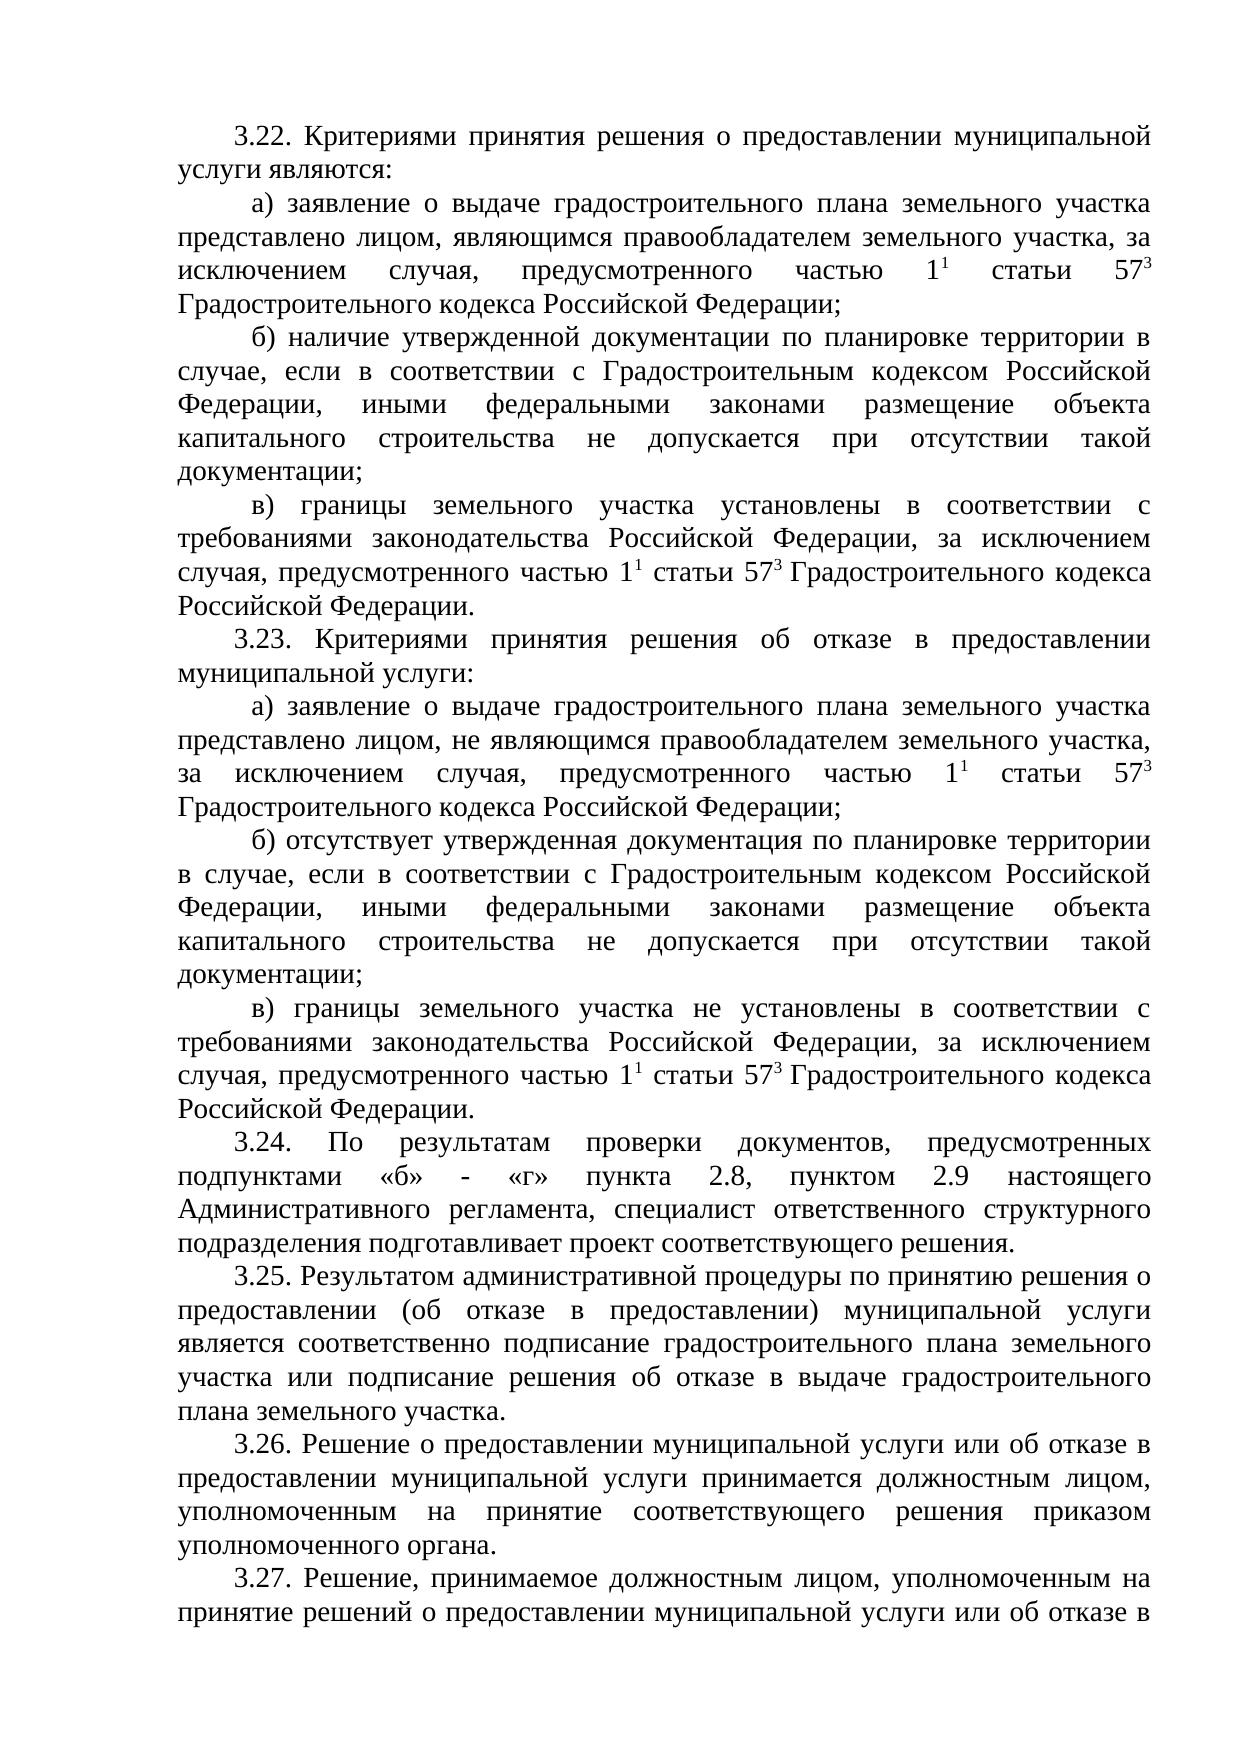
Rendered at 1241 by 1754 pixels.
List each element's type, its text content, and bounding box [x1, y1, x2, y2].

text а) заявление о выдаче градостроительного плана земельного участка представлено лицом, не являющимся правообладателем земельного участка, за исключением случая, предусмотренного частью 11 статьи 573 Градостроительного кодекса Российской Федерации; [177, 688, 1152, 822]
text 3.24. По результатам проверки документов, предусмотренных подпунктами «б» - «г» пункта 2.8, пунктом 2.9 настоящего Административного регламента, специалист ответственного структурного подразделения подготавливает проект соответствующего решения. [177, 1124, 1152, 1258]
text 3.26. Решение о предоставлении муниципальной услуги или об отказе в предоставлении муниципальной услуги принимается должностным лицом, уполномоченным на принятие соответствующего решения приказом уполномоченного органа. [177, 1426, 1152, 1560]
text 3.22. Критериями принятия решения о предоставлении муниципальной услуги являются: [177, 118, 1152, 185]
text в) границы земельного участка установлены в соответствии с требованиями законодательства Российской Федерации, за исключением случая, предусмотренного частью 11 статьи 573 Градостроительного кодекса Российской Федерации. [177, 487, 1152, 621]
text б) наличие утвержденной документации по планировке территории в случае, если в соответствии с Градостроительным кодексом Российской Федерации, иными федеральными законами размещение объекта капитального строительства не допускается при отсутствии такой документации; [177, 319, 1152, 487]
text 3.23. Критериями принятия решения об отказе в предоставлении муниципальной услуги: [177, 621, 1152, 688]
text 3.25. Результатом административной процедуры по принятию решения о предоставлении (об отказе в предоставлении) муниципальной услуги является соответственно подписание градостроительного плана земельного участка или подписание решения об отказе в выдаче градостроительного плана земельного участка. [177, 1258, 1152, 1426]
text а) заявление о выдаче градостроительного плана земельного участка представлено лицом, являющимся правообладателем земельного участка, за исключением случая, предусмотренного частью 11 статьи 573 Градостроительного кодекса Российской Федерации; [177, 185, 1152, 319]
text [177, 1560, 1152, 1627]
text в) границы земельного участка не установлены в соответствии с требованиями законодательства Российской Федерации, за исключением случая, предусмотренного частью 11 статьи 573 Градостроительного кодекса Российской Федерации. [177, 990, 1152, 1124]
text б) отсутствует утвержденная документация по планировке территории в случае, если в соответствии с Градостроительным кодексом Российской Федерации, иными федеральными законами размещение объекта капитального строительства не допускается при отсутствии такой документации; [177, 822, 1152, 990]
